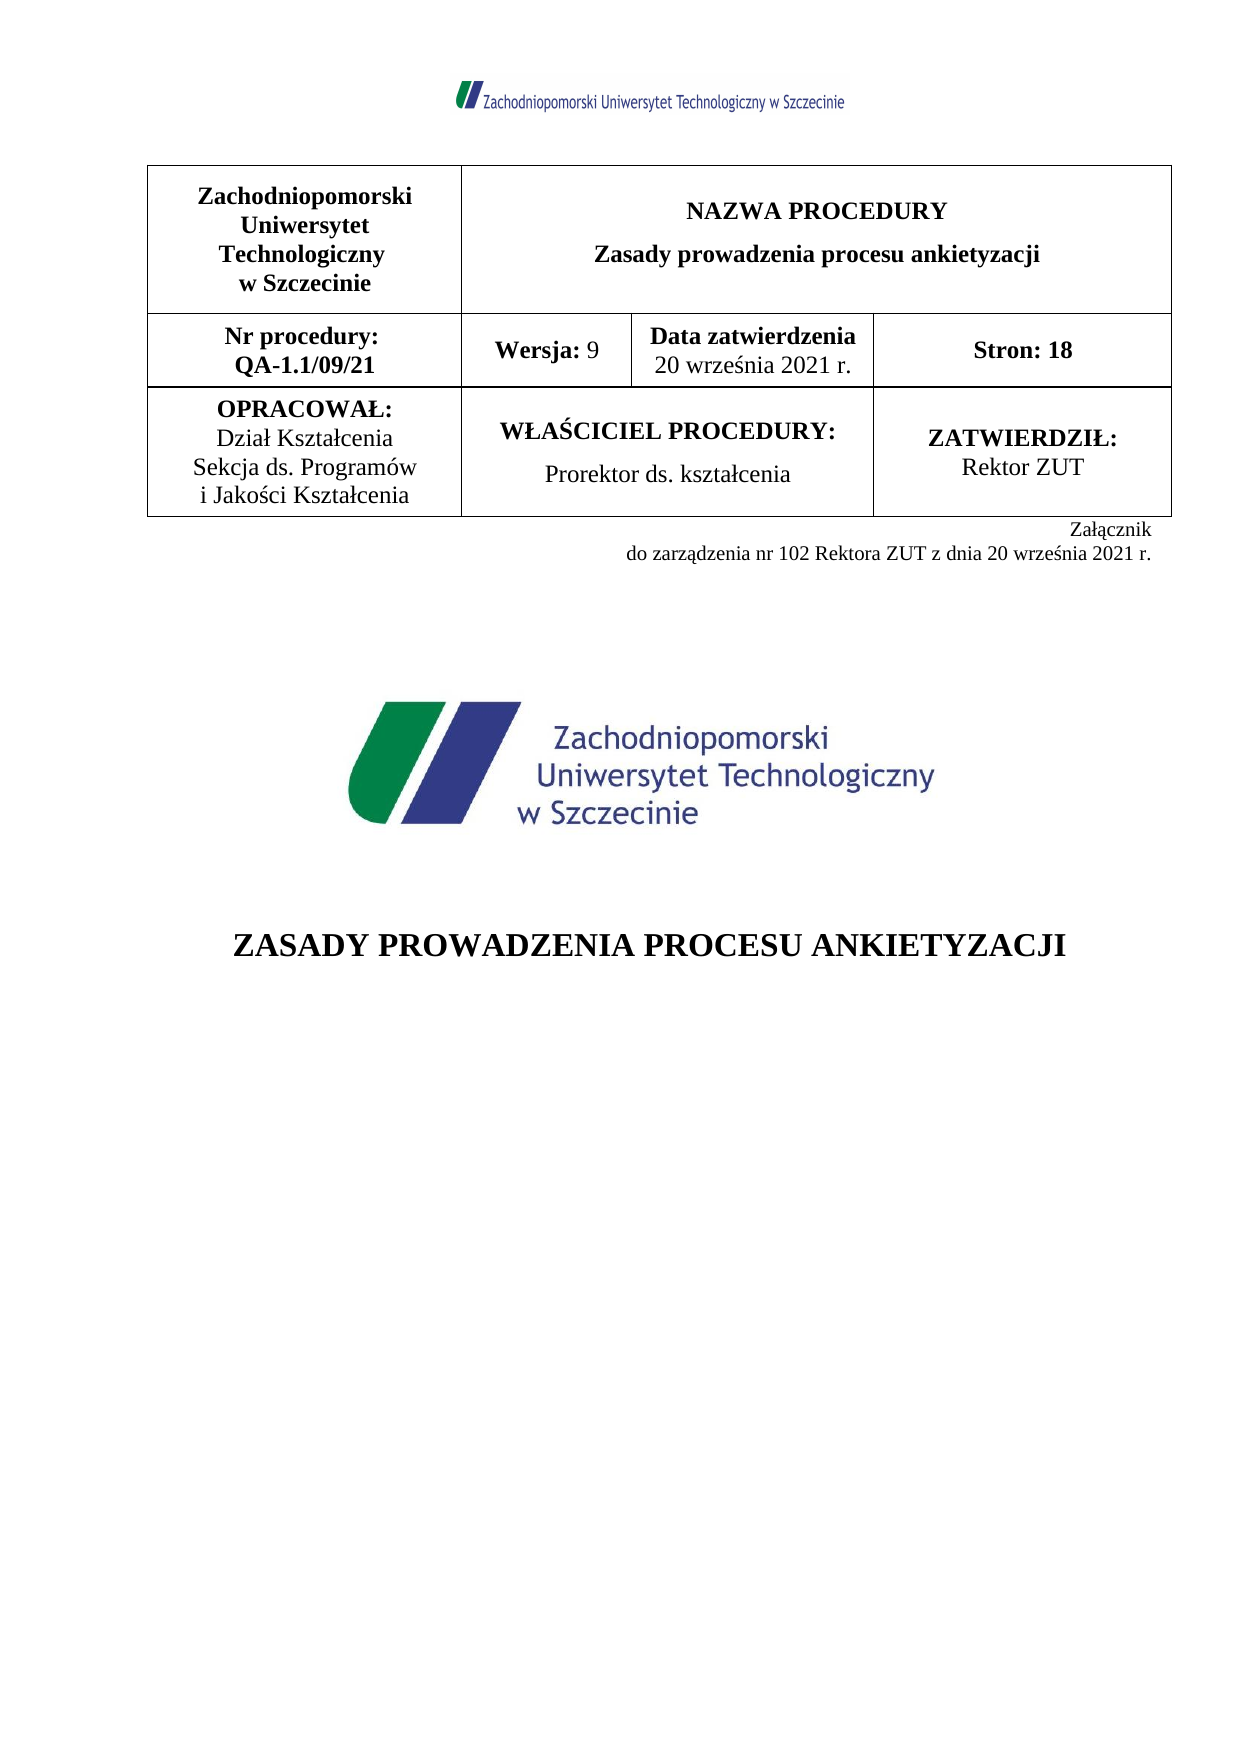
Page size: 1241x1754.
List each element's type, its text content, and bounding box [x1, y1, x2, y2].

table_cell ZATWIERDZIŁ: Rektor ZUT [874, 388, 1171, 516]
table_cell Stron: 18 [874, 314, 1171, 386]
picture [449, 73, 850, 115]
table_cell Nr procedury: QA-1.1/09/21 [148, 314, 461, 386]
text Załącznik [148, 517, 1152, 541]
picture [326, 677, 974, 838]
text do zarządzenia nr 102 Rektora ZUT z dnia 20 września 2021 r. [148, 541, 1152, 565]
text Zasady prowadzenia PROCESU ankietyzacji [148, 925, 1152, 963]
table_cell Data zatwierdzenia 20 września 2021 r. [632, 314, 873, 386]
table_header Zachodniopomorski Uniwersytet Technologiczny w Szczecinie [148, 166, 461, 312]
table_cell Wersja: 9 [462, 314, 631, 386]
table_header NAZWA PROCEDURY Zasady prowadzenia procesu ankietyzacji [462, 166, 1171, 312]
table_cell WŁAŚCICIEL PROCEDURY: Prorektor ds. kształcenia [462, 388, 873, 516]
table_cell OPRACOWAŁ: Dział Kształcenia Sekcja ds. Programów i Jakości Kształcenia [148, 388, 461, 516]
